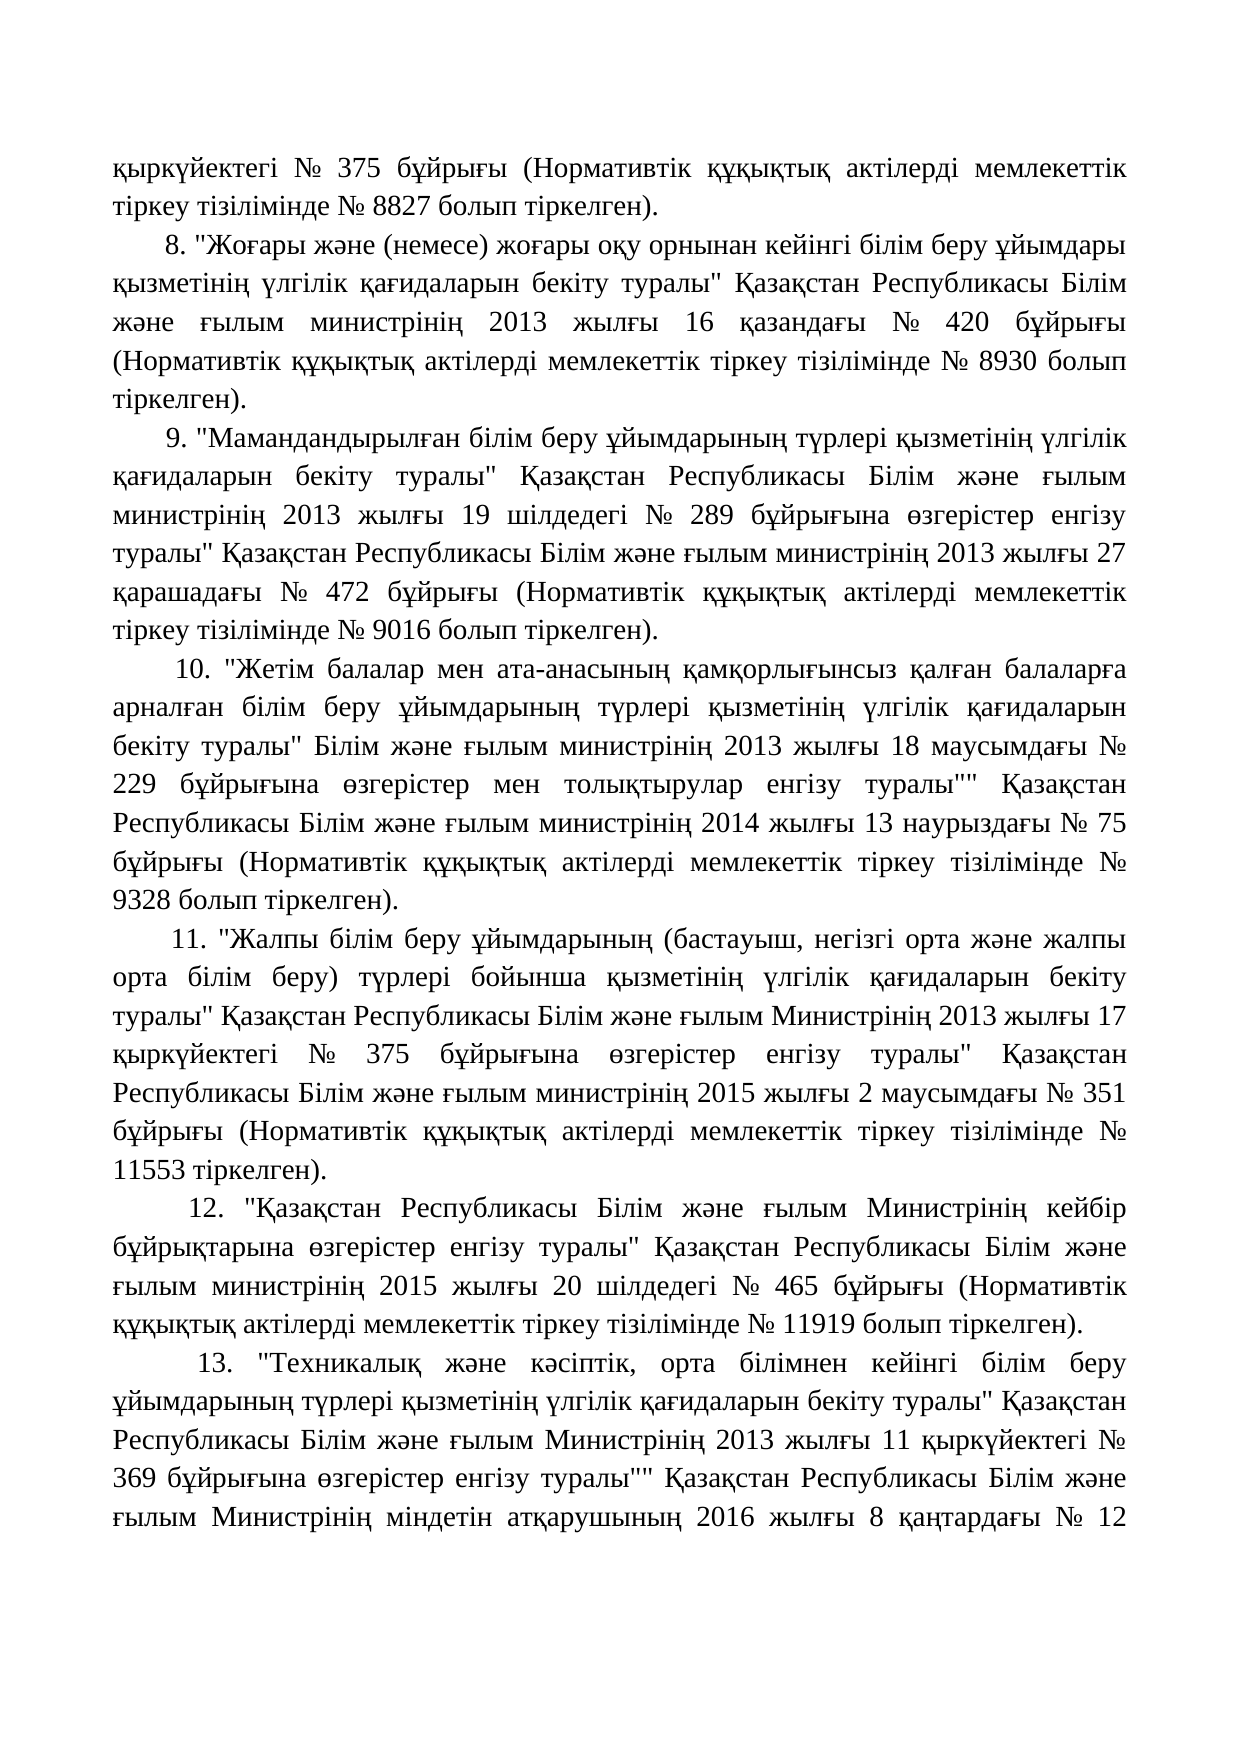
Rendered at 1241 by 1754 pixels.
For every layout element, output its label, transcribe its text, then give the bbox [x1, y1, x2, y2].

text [112, 150, 1128, 222]
text 9. "Мамандандырылған білім беру ұйымдарының түрлері қызметінің үлгілік қағидаларын бекіту туралы" Қазақстан Республикасы Білім және ғылым министрінің 2013 жылғы 19 шілдедегі № 289 бұйрығына өзгерістер енгізу туралы" Қазақстан Республикасы Білім және ғылым министрінің 2013 жылғы 27 қарашадағы № 472 бұйрығы (Нормативтік құқықтық актілерді мемлекеттік тіркеу тізілімінде № 9016 болып тіркелген). [112, 420, 1128, 646]
text 12. "Қазақстан Республикасы Білім және ғылым Министрінің кейбір бұйрықтарына өзгерістер енгізу туралы" Қазақстан Республикасы Білім және ғылым министрінің 2015 жылғы 20 шілдедегі № 465 бұйрығы (Нормативтік құқықтық актілерді мемлекеттік тіркеу тізілімінде № 11919 болып тіркелген). [112, 1191, 1128, 1340]
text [112, 1345, 1128, 1532]
text 8. "Жоғары және (немесе) жоғары оқу орнынан кейінгі білім беру ұйымдары қызметінің үлгілік қағидаларын бекіту туралы" Қазақстан Республикасы Білім және ғылым министрінің 2013 жылғы 16 қазандағы № 420 бұйрығы (Нормативтік құқықтық актілерді мемлекеттік тіркеу тізілімінде № 8930 болып тіркелген). [112, 227, 1128, 415]
text 11. "Жалпы білім беру ұйымдарының (бастауыш, негізгі орта және жалпы орта білім беру) түрлері бойынша қызметінің үлгілік қағидаларын бекіту туралы" Қазақстан Республикасы Білім және ғылым Министрінің 2013 жылғы 17 қыркүйектегі № 375 бұйрығына өзгерістер енгізу туралы" Қазақстан Республикасы Білім және ғылым министрінің 2015 жылғы 2 маусымдағы № 351 бұйрығы (Нормативтік құқықтық актілерді мемлекеттік тіркеу тізілімінде № 11553 тіркелген). [112, 921, 1128, 1186]
text 10. "Жетім балалар мен ата-анасының қамқорлығынсыз қалған балаларға арналған білім беру ұйымдарының түрлері қызметінің үлгілік қағидаларын бекіту туралы" Білім және ғылым министрінің 2013 жылғы 18 маусымдағы № 229 бұйрығына өзгерістер мен толықтырулар енгізу туралы"" Қазақстан Республикасы Білім және ғылым министрінің 2014 жылғы 13 наурыздағы № 75 бұйрығы (Нормативтік құқықтық актілерді мемлекеттік тіркеу тізілімінде № 9328 болып тіркелген). [112, 651, 1128, 916]
